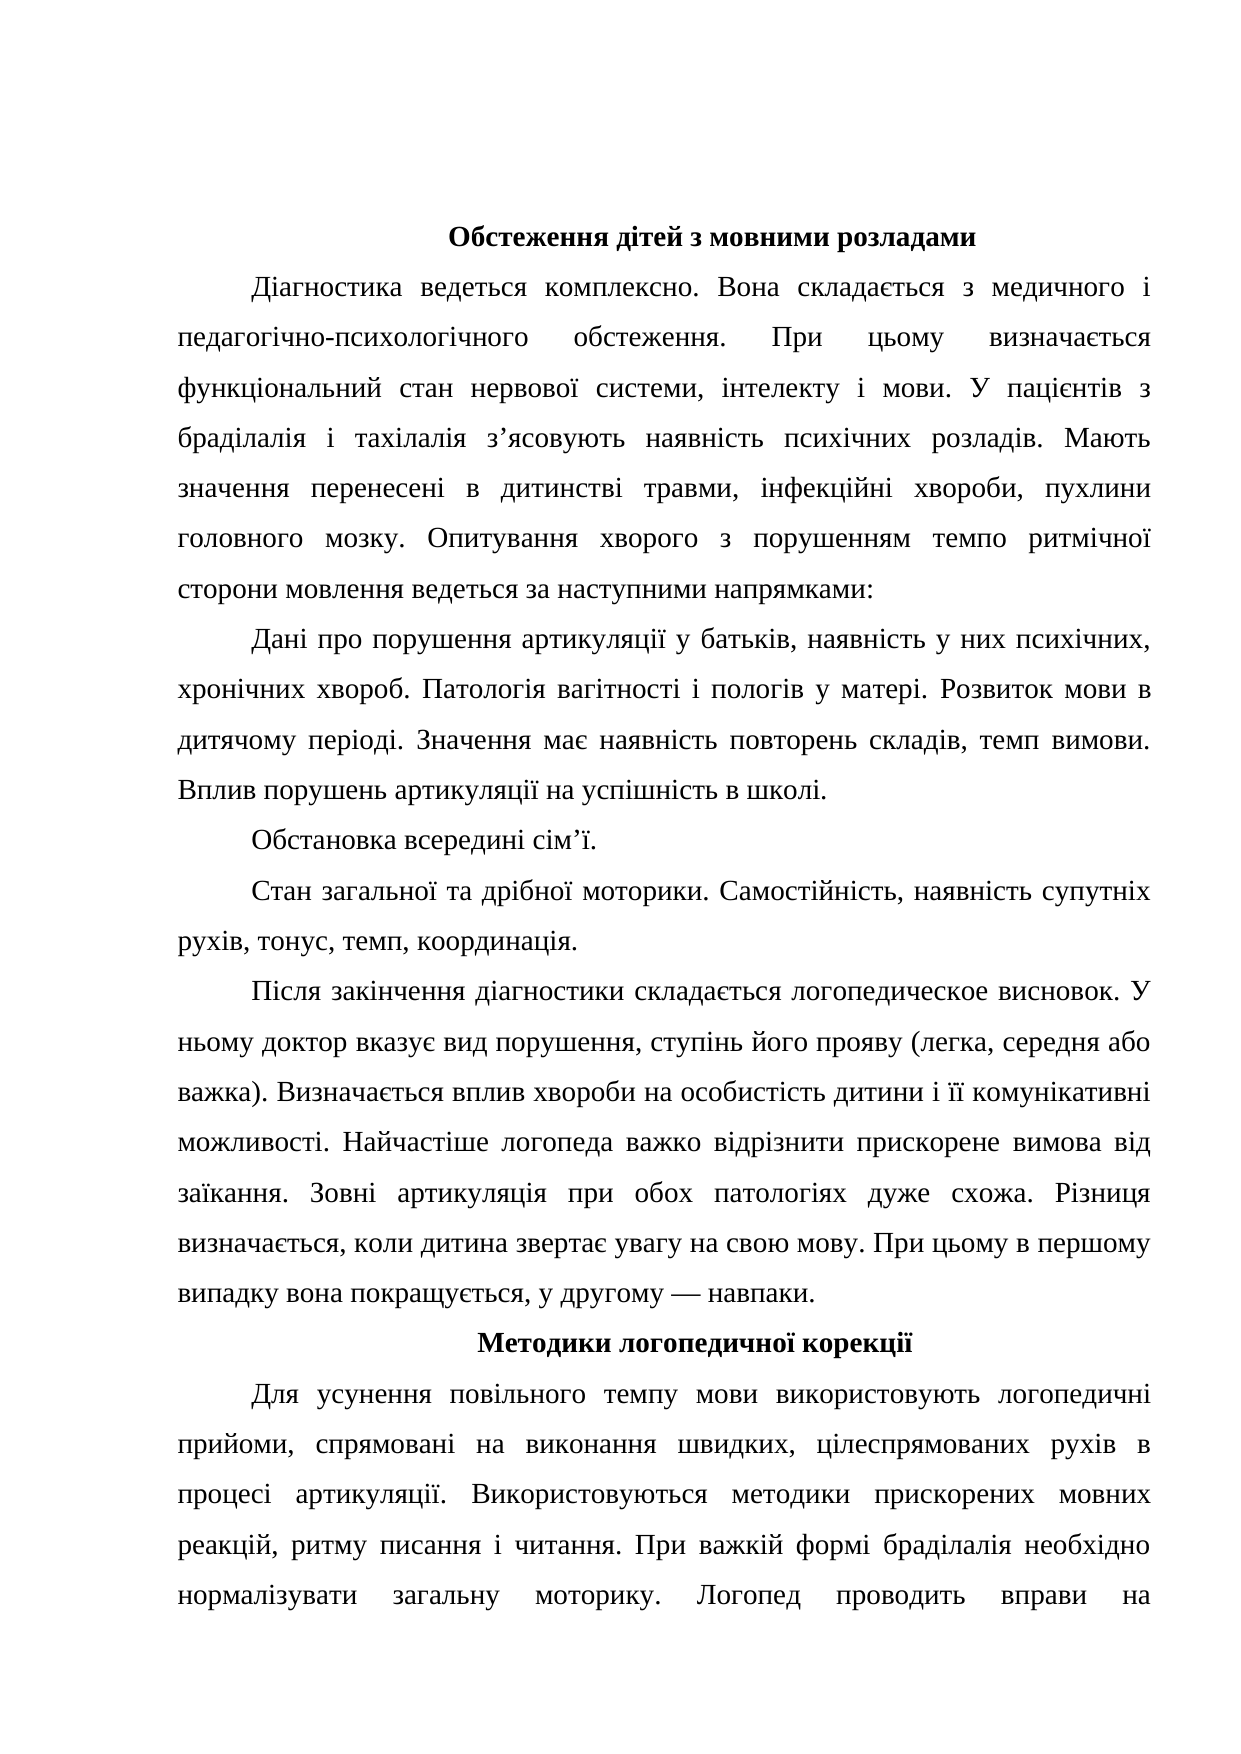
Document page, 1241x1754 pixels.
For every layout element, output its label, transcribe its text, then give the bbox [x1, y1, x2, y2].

text Діагностика ведеться комплексно. Вона складається з медичного і педагогічно-психологічного обстеження. При цьому визначається функціональний стан нервової системи, інтелекту і мови. У пацієнтів з браділалія і тахілалія з’ясовують наявність психічних розладів. Мають значення перенесені в дитинстві травми, інфекційні хвороби, пухлини головного мозку. Опитування хворого з порушенням темпо ритмічної сторони мовлення ведеться за наступними напрямками: [177, 269, 1152, 604]
text Після закінчення діагностики складається логопедическое висновок. У ньому доктор вказує вид порушення, ступінь його прояву (легка, середня або важка). Визначається вплив хвороби на особистість дитини і її комунікативні можливості. Найчастіше логопеда важко відрізнити прискорене вимова від заїкання. Зовні артикуляція при обох патологіях дуже схожа. Різниця визначається, коли дитина звертає увагу на свою мову. При цьому в першому випадку вона покращується, у другому — навпаки. [177, 973, 1152, 1309]
text Обстеження дітей з мовними розладами [177, 219, 1152, 252]
text Дані про порушення артикуляції у батьків, наявність у них психічних, хронічних хвороб. Патологія вагітності і пологів у матері. Розвиток мови в дитячому періоді. Значення має наявність повторень складів, темп вимови. Вплив порушень артикуляції на успішність в школі. [177, 621, 1152, 806]
text Обстановка всередині сім’ї. [177, 822, 1152, 856]
text Стан загальної та дрібної моторики. Самостійність, наявність супутніх рухів, тонус, темп, координація. [177, 873, 1152, 957]
text Методики логопедичної корекції [177, 1326, 1152, 1359]
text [177, 1376, 1152, 1611]
